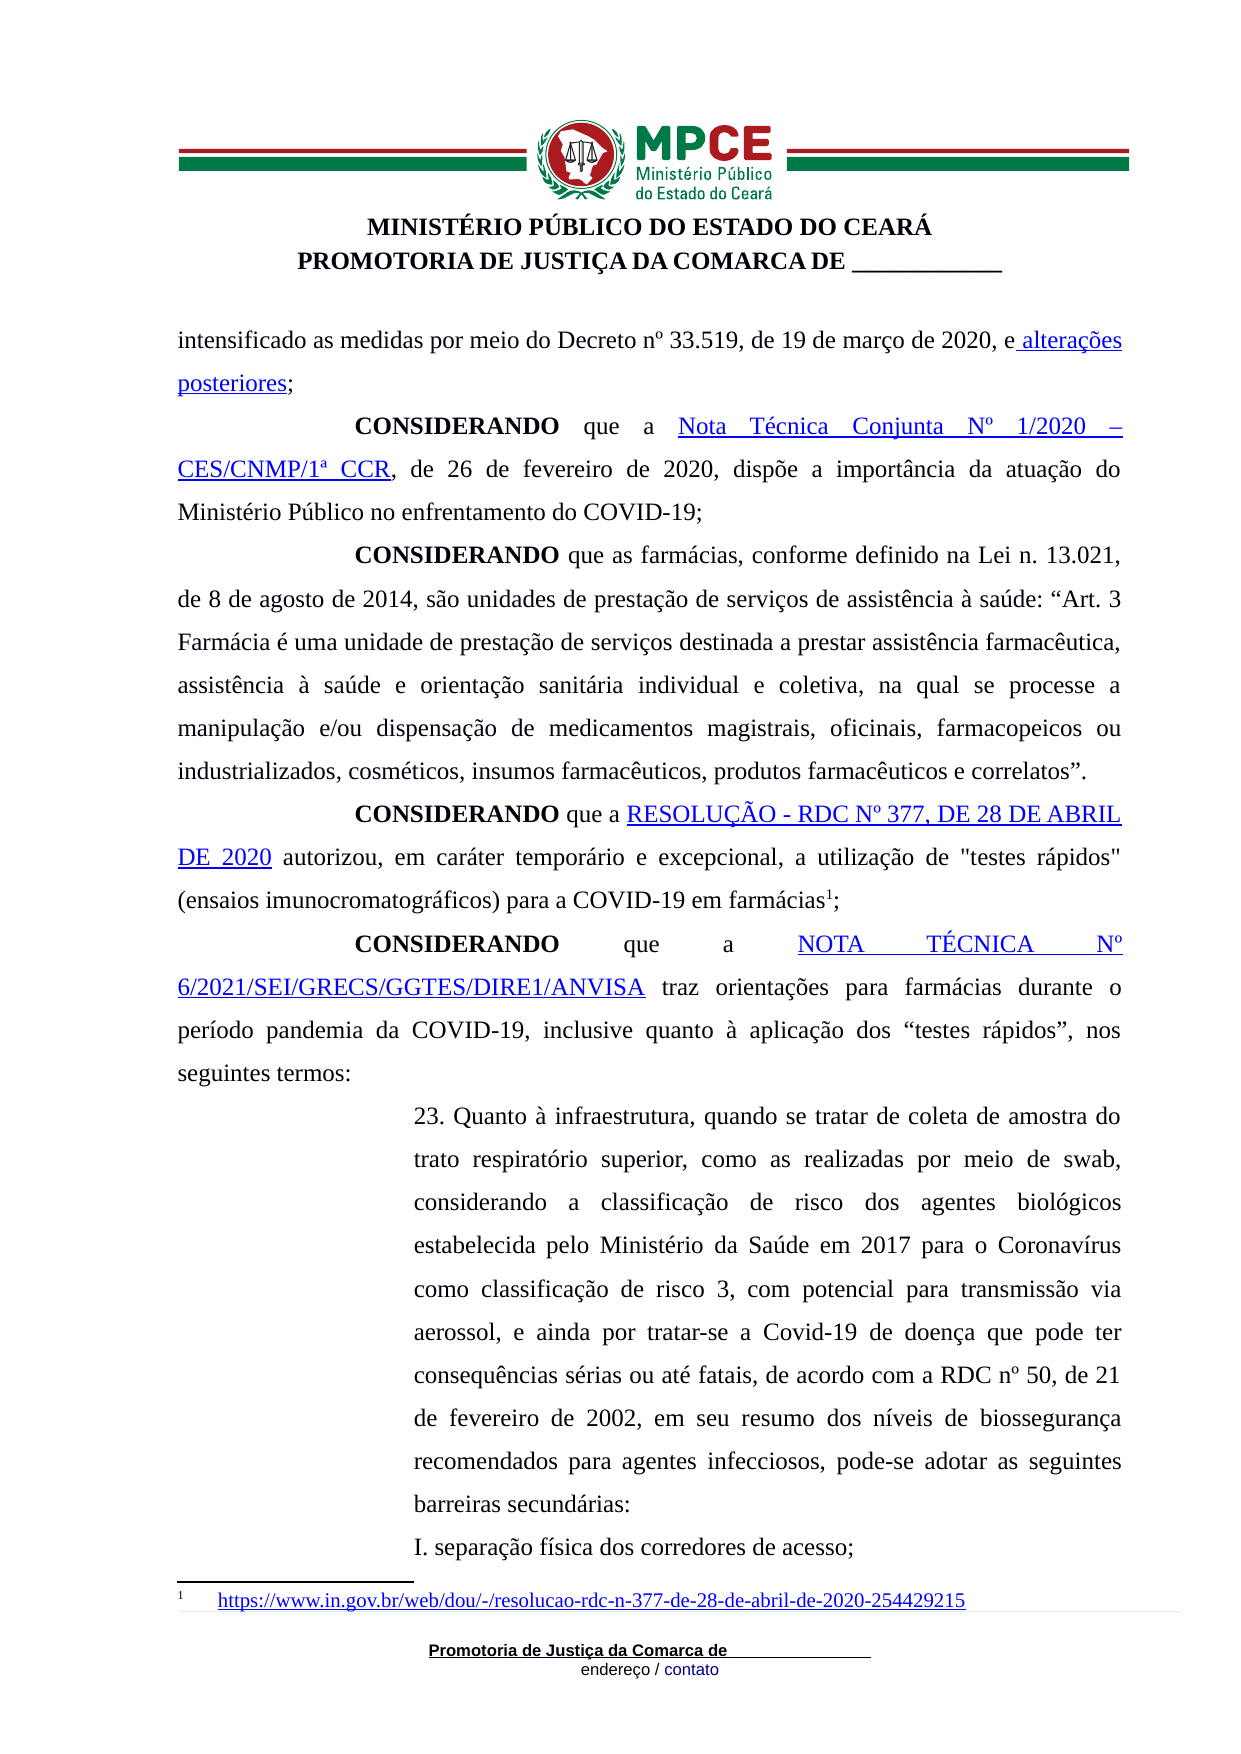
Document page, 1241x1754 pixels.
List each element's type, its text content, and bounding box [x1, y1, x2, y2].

text 23. Quanto à infraestrutura, quando se tratar de coleta de amostra do trato respiratório superior, como as realizadas por meio de swab, considerando a classificação de risco dos agentes biológicos estabelecida pelo Ministério da Saúde em 2017 para o Coronavírus como classificação de risco 3, com potencial para transmissão via aerossol, e ainda por tratar-se a Covid-19 de doença que pode ter consequências sérias ou até fatais, de acordo com a RDC nº 50, de 21 de fevereiro de 2002, em seu resumo dos níveis de biossegurança recomendados para agentes infecciosos, pode-se adotar as seguintes barreiras secundárias: [413, 1101, 1122, 1518]
text CONSIDERANDO que a Nota Técnica Conjunta Nº 1/2020 – CES/CNMP/1ª CCR, de 26 de fevereiro de 2020, dispõe a importância da atuação do Ministério Público no enfrentamento do COVID-19; [177, 411, 1122, 526]
text I. separação física dos corredores de acesso; [413, 1532, 1122, 1561]
text CONSIDERANDO que a RESOLUÇÃO - RDC Nº 377, DE 28 DE ABRIL DE 2020 autorizou, em caráter temporário e excepcional, a utilização de "testes rápidos" (ensaios imunocromatográficos) para a COVID-19 em farmácias; [177, 799, 1122, 914]
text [177, 325, 1122, 397]
text CONSIDERANDO que as farmácias, conforme definido na Lei n. 13.021, de 8 de agosto de 2014, são unidades de prestação de serviços de assistência à saúde: “Art. 3 Farmácia é uma unidade de prestação de serviços destinada a prestar assistência farmacêutica, assistência à saúde e orientação sanitária individual e coletiva, na qual se processe a manipulação e/ou dispensação de medicamentos magistrais, oficinais, farmacopeicos ou industrializados, cosméticos, insumos farmacêuticos, produtos farmacêuticos e correlatos”. [177, 541, 1122, 785]
text CONSIDERANDO que a NOTA TÉCNICA Nº 6/2021/SEI/GRECS/GGTES/DIRE1/ANVISA traz orientações para farmácias durante o período pandemia da COVID-19, inclusive quanto à aplicação dos “testes rápidos”, nos seguintes termos: [177, 929, 1122, 1087]
